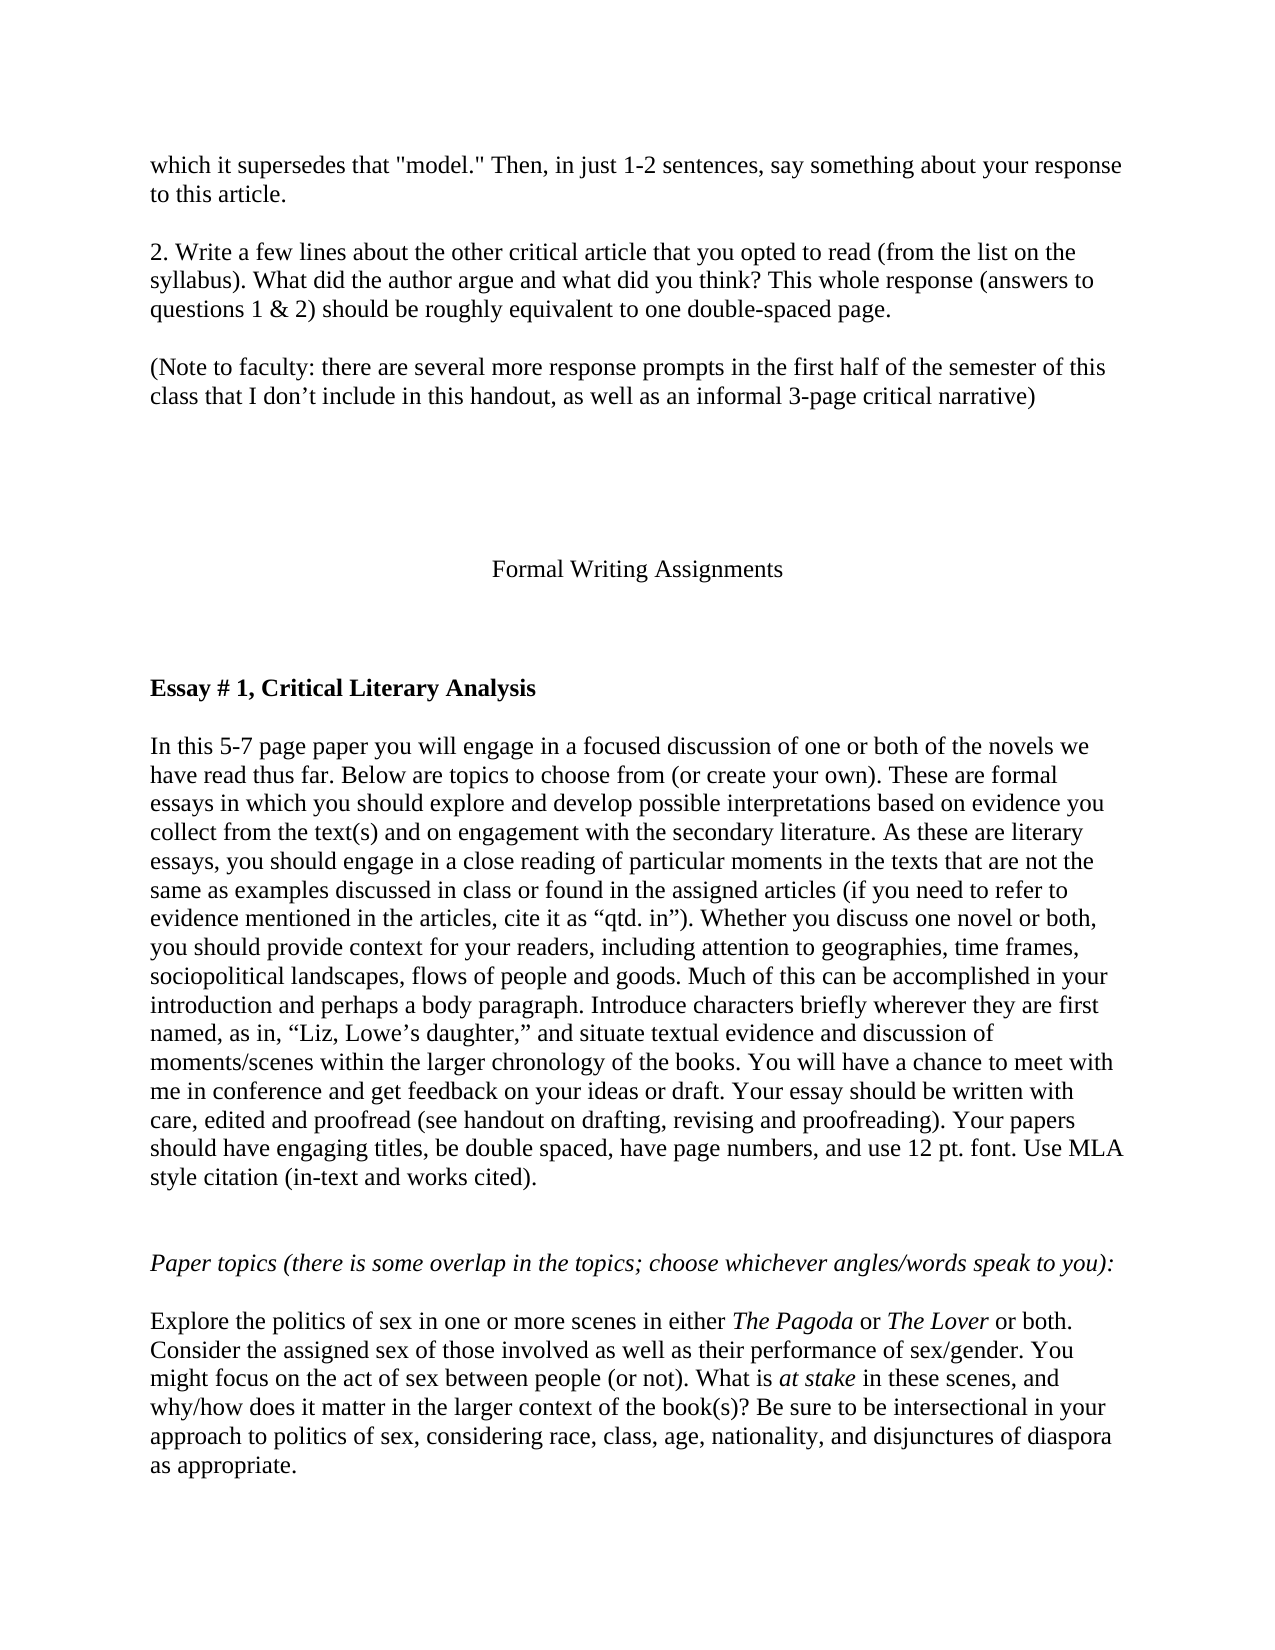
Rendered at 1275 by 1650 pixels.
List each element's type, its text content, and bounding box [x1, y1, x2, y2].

text Paper topics (there is some overlap in the topics; choose whichever angles/words speak to you): [150, 1248, 1125, 1277]
text Essay # 1, Critical Literary Analysis [150, 673, 1125, 702]
text Formal Writing Assignments [150, 554, 1125, 583]
text (Note to faculty: there are several more response prompts in the first half of the semester of this class that I don’t include in this handout, as well as an informal 3-page critical narrative) [150, 352, 1125, 409]
text In this 5-7 page paper you will engage in a focused discussion of one or both of the novels we have read thus far. Below are topics to choose from (or create your own). These are formal essays in which you should explore and develop possible interpretations based on evidence you collect from the text(s) and on engagement with the secondary literature. As these are literary essays, you should engage in a close reading of particular moments in the texts that are not the same as examples discussed in class or found in the assigned articles (if you need to refer to evidence mentioned in the articles, cite it as “qtd. in”). Whether you discuss one novel or both, you should provide context for your readers, including attention to geographies, time frames, sociopolitical landscapes, flows of people and goods. Much of this can be accomplished in your introduction and perhaps a body paragraph. Introduce characters briefly wherever they are first named, as in, “Liz, Lowe’s daughter,” and situate textual evidence and discussion of moments/scenes within the larger chronology of the books. You will have a chance to meet with me in conference and get feedback on your ideas or draft. Your essay should be written with care, edited and proofread (see handout on drafting, revising and proofreading). Your papers should have engaging titles, be double spaced, have page numbers, and use 12 pt. font. Use MLA style citation (in-text and works cited). [150, 731, 1125, 1191]
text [150, 150, 1125, 207]
text Explore the politics of sex in one or more scenes in either The Pagoda or The Lover or both. Consider the assigned sex of those involved as well as their performance of sex/gender. You might focus on the act of sex between people (or not). What is at stake in these scenes, and why/how does it matter in the larger context of the book(s)? Be sure to be intersectional in your approach to politics of sex, considering race, class, age, nationality, and disjunctures of diaspora as appropriate. [150, 1306, 1125, 1478]
text 2. Write a few lines about the other critical article that you opted to read (from the list on the syllabus). What did the author argue and what did you think? This whole response (answers to questions 1 & 2) should be roughly equivalent to one double-spaced page. [150, 237, 1125, 323]
